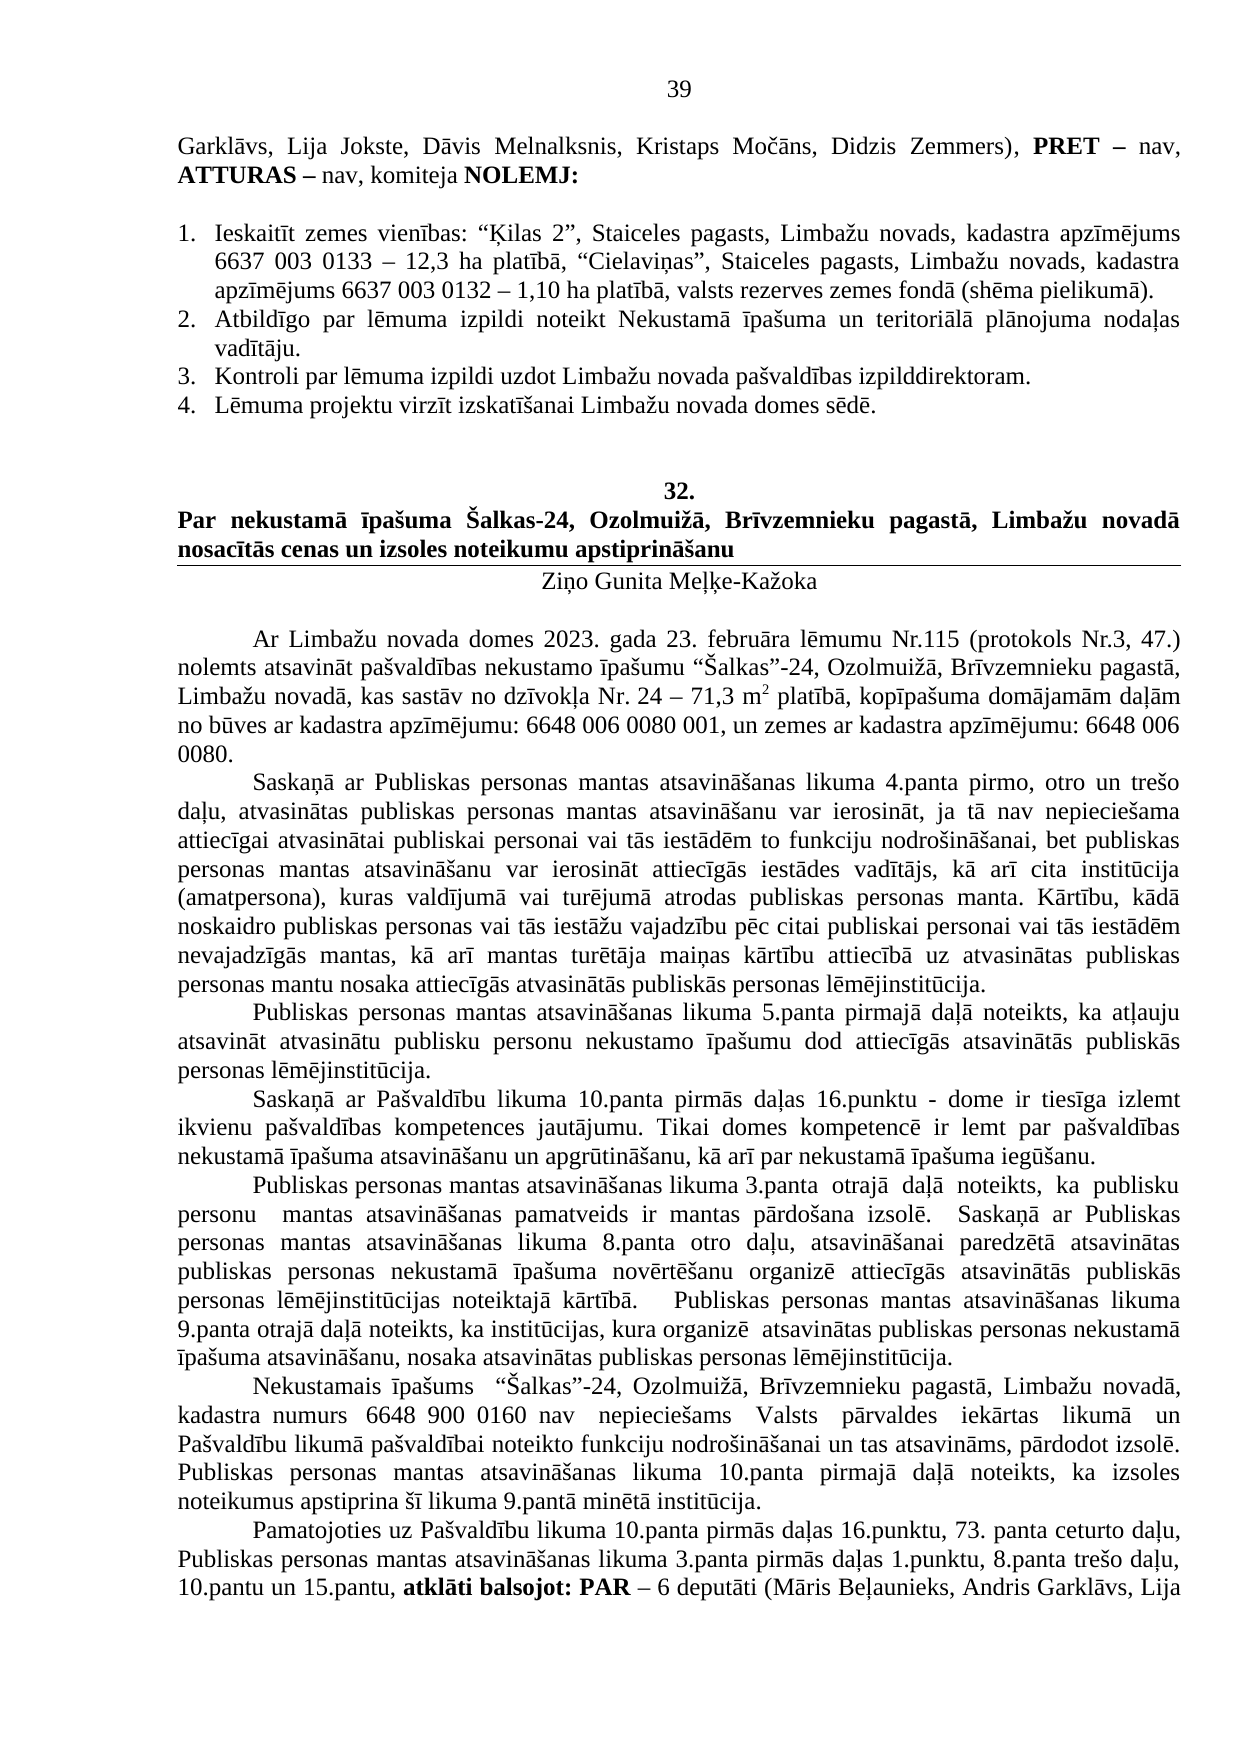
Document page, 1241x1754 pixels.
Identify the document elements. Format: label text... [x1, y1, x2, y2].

list Lēmuma projektu virzīt izskatīšanai Limbažu novada domes sēdē. [177, 390, 1181, 419]
text Saskaņā ar Publiskas personas mantas atsavināšanas likuma 4.panta pirmo, otro un trešo daļu, atvasinātas publiskas personas mantas atsavināšanu var ierosināt, ja tā nav nepieciešama attiecīgai atvasinātai publiskai personai vai tās iestādēm to funkciju nodrošināšanai, bet publiskas personas mantas atsavināšanu var ierosināt attiecīgās iestādes vadītājs, kā arī cita institūcija (amatpersona), kuras valdījumā vai turējumā atrodas publiskas personas manta. Kārtību, kādā noskaidro publiskas personas vai tās iestāžu vajadzību pēc citai publiskai personai vai tās iestādēm nevajadzīgās mantas, kā arī mantas turētāja maiņas kārtību attiecībā uz atvasinātas publiskas personas mantu nosaka attiecīgās atvasinātās publiskās personas lēmējinstitūcija. [177, 767, 1181, 997]
text 32. [177, 476, 1181, 505]
list Ieskaitīt zemes vienības: “Ķilas 2”, Staiceles pagasts, Limbažu novads, kadastra apzīmējums 6637 003 0133 – 12,3 ha platībā, “Cielaviņas”, Staiceles pagasts, Limbažu novads, kadastra apzīmējums 6637 003 0132 – 1,10 ha platībā, valsts rezerves zemes fondā (shēma pielikumā). [177, 218, 1181, 304]
text Par nekustamā īpašuma Šalkas-24, Ozolmuižā, Brīvzemnieku pagastā, Limbažu novadā nosacītās cenas un izsoles noteikumu apstiprināšanu [177, 505, 1181, 565]
text Ziņo Gunita Meļķe-Kažoka [177, 566, 1181, 595]
text Publiskas personas mantas atsavināšanas likuma 3.panta otrajā daļā noteikts, ka publisku personu mantas atsavināšanas pamatveids ir mantas pārdošana izsolē. Saskaņā ar Publiskas personas mantas atsavināšanas likuma 8.panta otro daļu, atsavināšanai paredzētā atsavinātas publiskas personas nekustamā īpašuma novērtēšanu organizē attiecīgās atsavinātās publiskās personas lēmējinstitūcijas noteiktajā kārtībā. Publiskas personas mantas atsavināšanas likuma 9.panta otrajā daļā noteikts, ka institūcijas, kura organizē atsavinātas publiskas personas nekustamā īpašuma atsavināšanu, nosaka atsavinātas publiskas personas lēmējinstitūcija. [177, 1170, 1181, 1371]
text Nekustamais īpašums “Šalkas”-24, Ozolmuižā, Brīvzemnieku pagastā, Limbažu novadā, kadastra numurs 6648 900 0160 nav nepieciešams Valsts pārvaldes iekārtas likumā un Pašvaldību likumā pašvaldībai noteikto funkciju nodrošināšanai un tas atsavināms, pārdodot izsolē. Publiskas personas mantas atsavināšanas likuma 10.panta pirmajā daļā noteikts, ka izsoles noteikumus apstiprina šī likuma 9.pantā minētā institūcija. [177, 1371, 1181, 1515]
text Publiskas personas mantas atsavināšanas likuma 5.panta pirmajā daļā noteikts, ka atļauju atsavināt atvasinātu publisku personu nekustamo īpašumu dod attiecīgās atsavinātās publiskās personas lēmējinstitūcija. [177, 997, 1181, 1084]
text Saskaņā ar Pašvaldību likuma 10.panta pirmās daļas 16.punktu - dome ir tiesīga izlemt ikvienu pašvaldības kompetences jautājumu. Tikai domes kompetencē ir lemt par pašvaldības nekustamā īpašuma atsavināšanu un apgrūtināšanu, kā arī par nekustamā īpašuma iegūšanu. [177, 1084, 1181, 1170]
list Atbildīgo par lēmuma izpildi noteikt Nekustamā īpašuma un teritoriālā plānojuma nodaļas vadītāju. [177, 304, 1181, 361]
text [177, 131, 1181, 189]
list Kontroli par lēmuma izpildi uzdot Limbažu novada pašvaldības izpilddirektoram. [177, 361, 1181, 390]
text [177, 1515, 1181, 1601]
text Ar Limbažu novada domes 2023. gada 23. februāra lēmumu Nr.115 (protokols Nr.3, 47.) nolemts atsavināt pašvaldības nekustamo īpašumu “Šalkas”-24, Ozolmuižā, Brīvzemnieku pagastā, Limbažu novadā, kas sastāv no dzīvokļa Nr. 24 – 71,3 m2 platībā, kopīpašuma domājamām daļām no būves ar kadastra apzīmējumu: 6648 006 0080 001, un zemes ar kadastra apzīmējumu: 6648 006 0080. [177, 624, 1181, 767]
